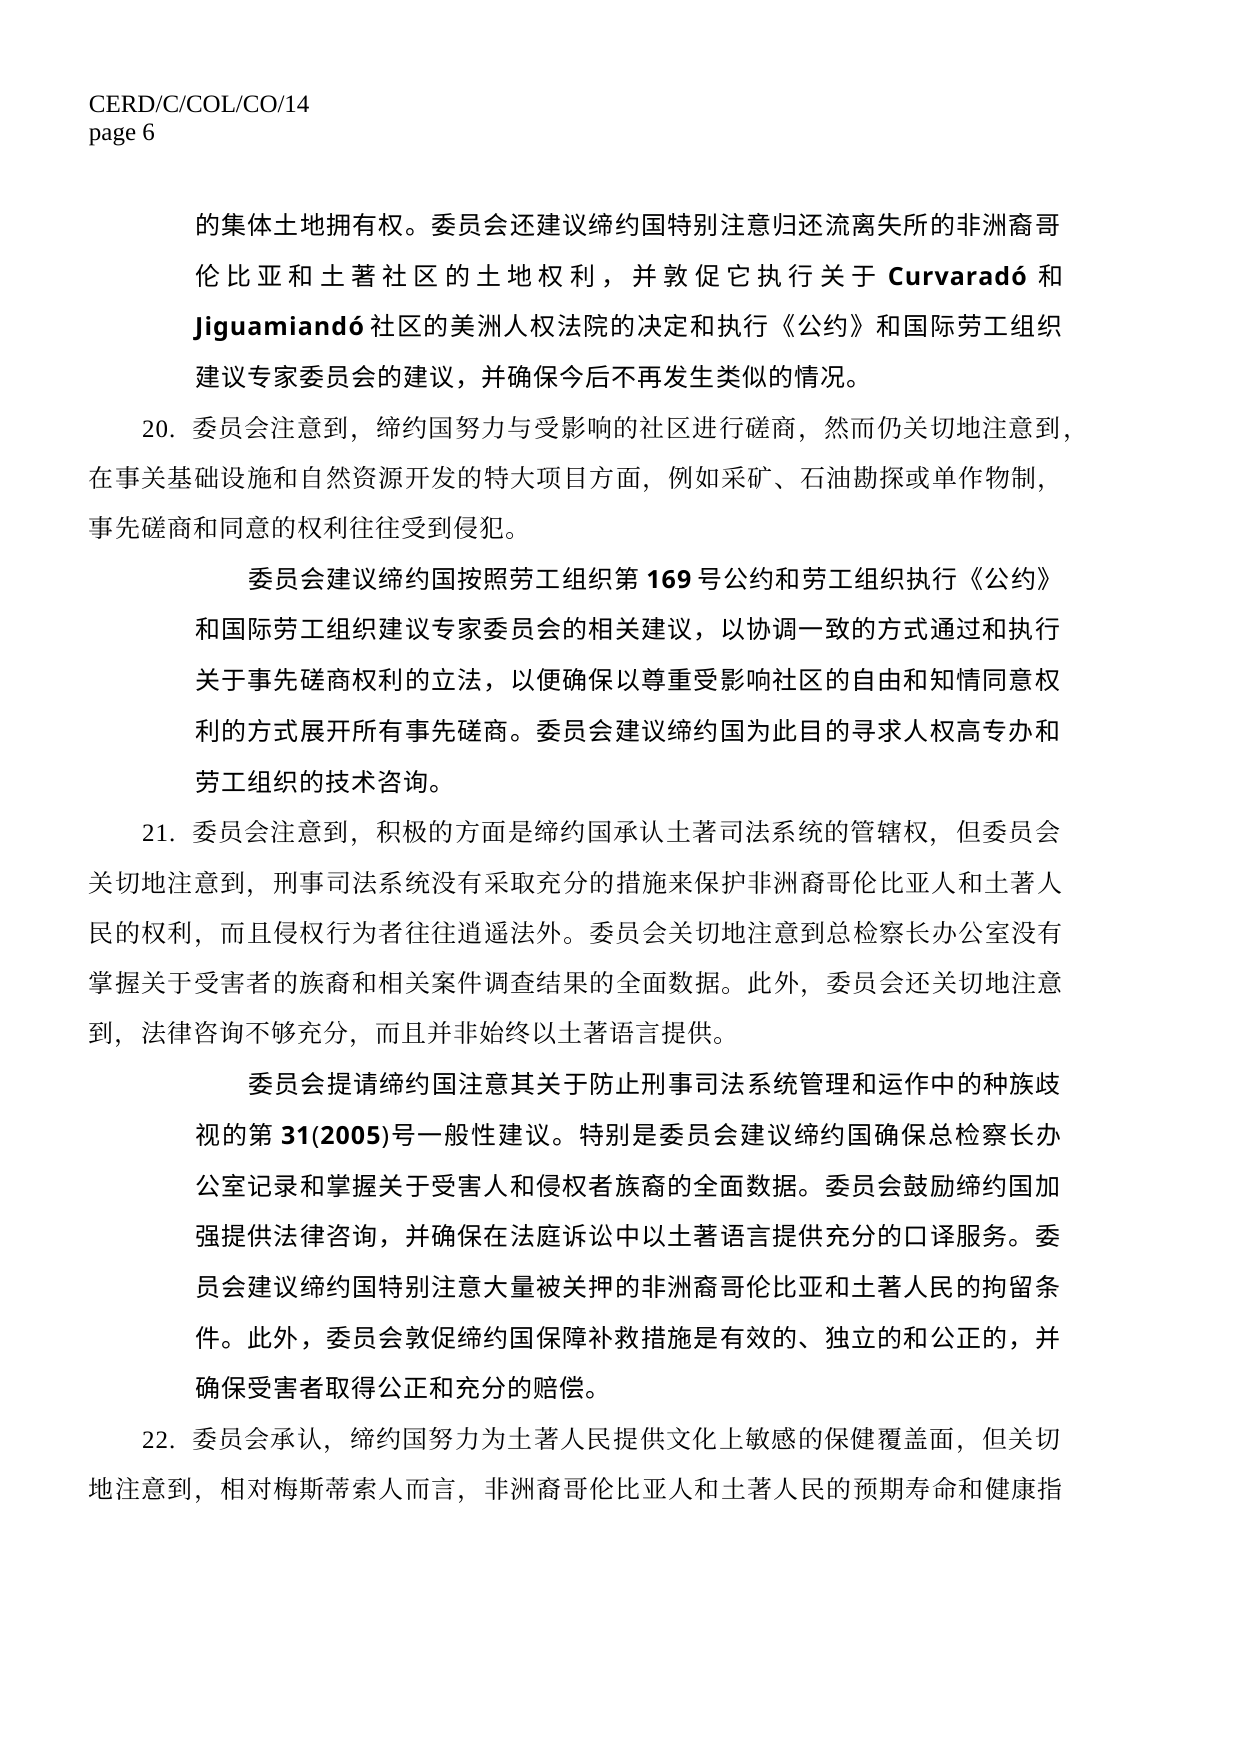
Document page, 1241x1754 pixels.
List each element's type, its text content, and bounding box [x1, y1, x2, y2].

text 委员会提请缔约国注意其关于防止刑事司法系统管理和运作中的种族歧视的第31(2005)号一般性建议。特别是委员会建议缔约国确保总检察长办公室记录和掌握关于受害人和侵权者族裔的全面数据。委员会鼓励缔约国加强提供法律咨询，并确保在法庭诉讼中以土著语言提供充分的口译服务。委员会建议缔约国特别注意大量被关押的非洲裔哥伦比亚和土著人民的拘留条件。此外，委员会敦促缔约国保障补救措施是有效的、独立的和公正的，并确保受害者取得公正和充分的赔偿。 [195, 1064, 1063, 1405]
text 20. 委员会注意到，缔约国努力与受影响的社区进行磋商，然而仍关切地注意到，在事关基础设施和自然资源开发的特大项目方面，例如采矿、石油勘探或单作物制，事先磋商和同意的权利往往受到侵犯。 [89, 408, 1063, 545]
text 委员会建议缔约国按照劳工组织第169号公约和劳工组织执行《公约》和国际劳工组织建议专家委员会的相关建议，以协调一致的方式通过和执行关于事先磋商权利的立法，以便确保以尊重受影响社区的自由和知情同意权利的方式展开所有事先磋商。委员会建议缔约国为此目的寻求人权高专办和劳工组织的技术咨询。 [195, 559, 1063, 798]
text 21. 委员会注意到，积极的方面是缔约国承认土著司法系统的管辖权，但委员会关切地注意到，刑事司法系统没有采取充分的措施来保护非洲裔哥伦比亚人和土著人民的权利，而且侵权行为者往往逍遥法外。委员会关切地注意到总检察长办公室没有掌握关于受害者的族裔和相关案件调查结果的全面数据。此外，委员会还关切地注意到，法律咨询不够充分，而且并非始终以土著语言提供。 [89, 813, 1063, 1050]
